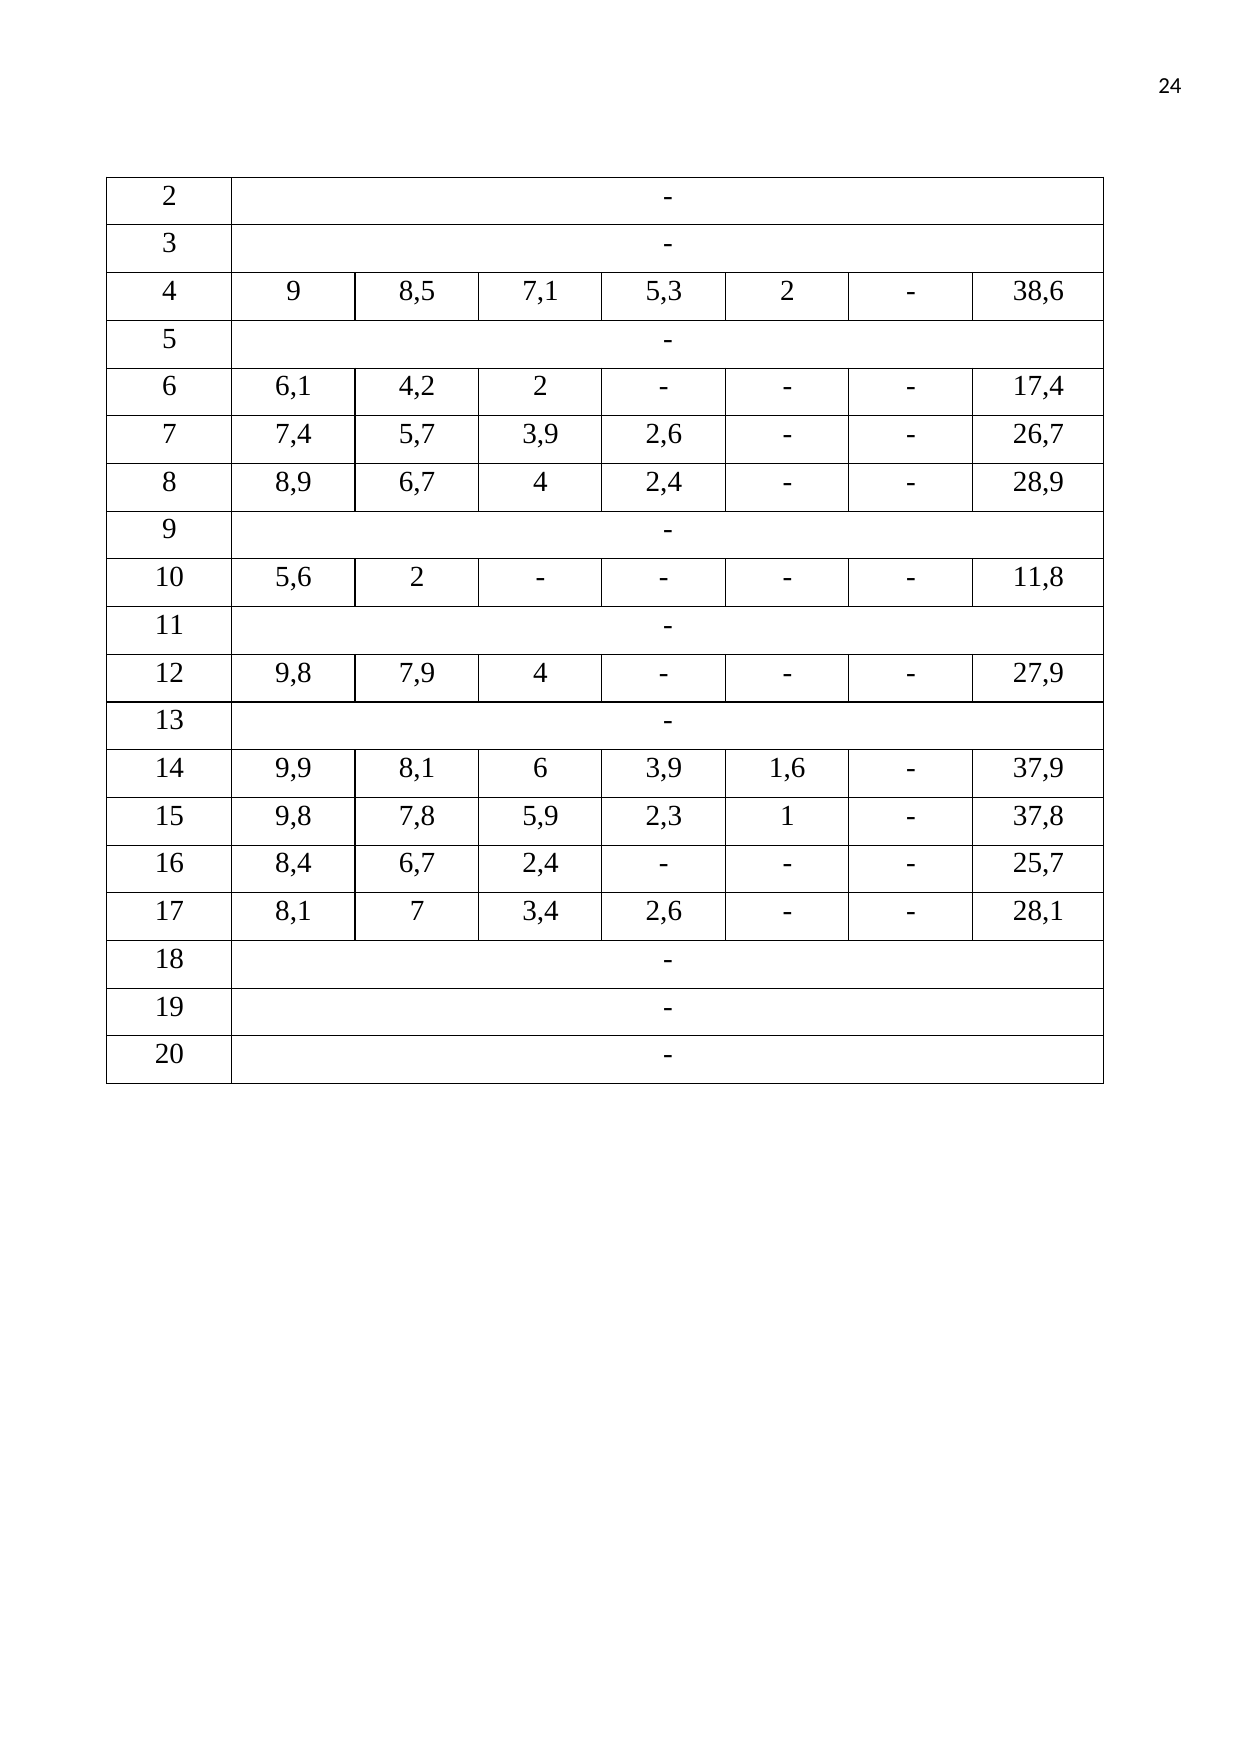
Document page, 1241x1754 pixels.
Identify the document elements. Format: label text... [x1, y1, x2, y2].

table_cell 6,7 [356, 464, 478, 511]
table_cell 20 [107, 1036, 231, 1083]
table_cell 16 [107, 846, 231, 892]
table_cell 2 [107, 178, 231, 224]
table_cell - [232, 607, 1103, 654]
table_cell 8,4 [232, 846, 354, 892]
table_cell 2 [726, 273, 848, 320]
table_cell 4 [479, 655, 601, 701]
table_cell 1,6 [726, 750, 848, 797]
table_cell 28,1 [973, 893, 1103, 940]
table_cell - [232, 1036, 1103, 1083]
table_cell 15 [107, 798, 231, 844]
table_cell 25,7 [973, 846, 1103, 892]
table_cell 9,8 [232, 655, 354, 701]
table_cell 6 [479, 750, 601, 797]
table_cell - [726, 893, 848, 940]
table_cell - [232, 321, 1103, 367]
table_cell 3,4 [479, 893, 601, 940]
table_cell 7 [107, 416, 231, 463]
table_cell 2,4 [479, 846, 601, 892]
table_cell - [849, 416, 972, 463]
table_cell - [849, 750, 972, 797]
table_cell - [849, 464, 972, 511]
table_cell 38,6 [973, 273, 1103, 320]
table_cell 4,2 [356, 369, 478, 415]
table_cell - [602, 846, 725, 892]
table_cell - [232, 989, 1103, 1035]
table_cell 17 [107, 893, 231, 940]
table_cell - [726, 559, 848, 606]
table_cell - [849, 893, 972, 940]
table_cell - [726, 846, 848, 892]
table_cell 3,9 [479, 416, 601, 463]
table_cell 7 [356, 893, 478, 940]
table_cell 6,1 [232, 369, 354, 415]
table_cell 3,9 [602, 750, 725, 797]
table_cell 3 [107, 225, 231, 272]
table_cell - [232, 941, 1103, 988]
table_cell 5,6 [232, 559, 354, 606]
table_cell 7,1 [479, 273, 601, 320]
table_cell 8,5 [356, 273, 478, 320]
table_cell - [726, 464, 848, 511]
table_cell 28,9 [973, 464, 1103, 511]
table_cell 5,7 [356, 416, 478, 463]
table_cell - [726, 655, 848, 701]
table_cell 9 [107, 512, 231, 558]
table_cell 8,9 [232, 464, 354, 511]
table_cell 2,3 [602, 798, 725, 844]
table_cell 7,9 [356, 655, 478, 701]
table_cell 5 [107, 321, 231, 367]
table_cell 8,1 [356, 750, 478, 797]
table_cell - [232, 225, 1103, 272]
table_cell 2 [356, 559, 478, 606]
table_cell 11,8 [973, 559, 1103, 606]
table_cell 9,9 [232, 750, 354, 797]
table_cell 4 [479, 464, 601, 511]
table_cell 2,6 [602, 416, 725, 463]
table_cell 2,6 [602, 893, 725, 940]
table_cell - [602, 369, 725, 415]
table_cell - [232, 178, 1103, 224]
table_cell 17,4 [973, 369, 1103, 415]
table_cell 13 [107, 703, 231, 749]
table_cell 11 [107, 607, 231, 654]
table_cell 7,8 [356, 798, 478, 844]
table_cell 19 [107, 989, 231, 1035]
table_cell - [849, 559, 972, 606]
table_cell 6,7 [356, 846, 478, 892]
table_cell 8 [107, 464, 231, 511]
table_cell 9 [232, 273, 354, 320]
table_cell - [849, 655, 972, 701]
table_cell 37,9 [973, 750, 1103, 797]
table_cell 6 [107, 369, 231, 415]
table_cell 4 [107, 273, 231, 320]
table_cell - [602, 655, 725, 701]
table_cell 8,1 [232, 893, 354, 940]
table_cell 5,3 [602, 273, 725, 320]
table_cell 27,9 [973, 655, 1103, 701]
table_cell - [726, 369, 848, 415]
table_cell 1 [726, 798, 848, 844]
table_cell - [849, 273, 972, 320]
table_cell - [479, 559, 601, 606]
table_cell - [232, 703, 1103, 749]
table_cell - [849, 846, 972, 892]
table_cell - [232, 512, 1103, 558]
table_cell 12 [107, 655, 231, 701]
table_cell 26,7 [973, 416, 1103, 463]
table_cell 14 [107, 750, 231, 797]
table_cell 5,9 [479, 798, 601, 844]
table_cell 10 [107, 559, 231, 606]
table_cell - [726, 416, 848, 463]
table_cell 2 [479, 369, 601, 415]
table_cell - [849, 369, 972, 415]
table_cell 2,4 [602, 464, 725, 511]
table_cell 7,4 [232, 416, 354, 463]
table_cell 18 [107, 941, 231, 988]
table_cell - [849, 798, 972, 844]
table_cell 37,8 [973, 798, 1103, 844]
table_cell 9,8 [232, 798, 354, 844]
table_cell - [602, 559, 725, 606]
